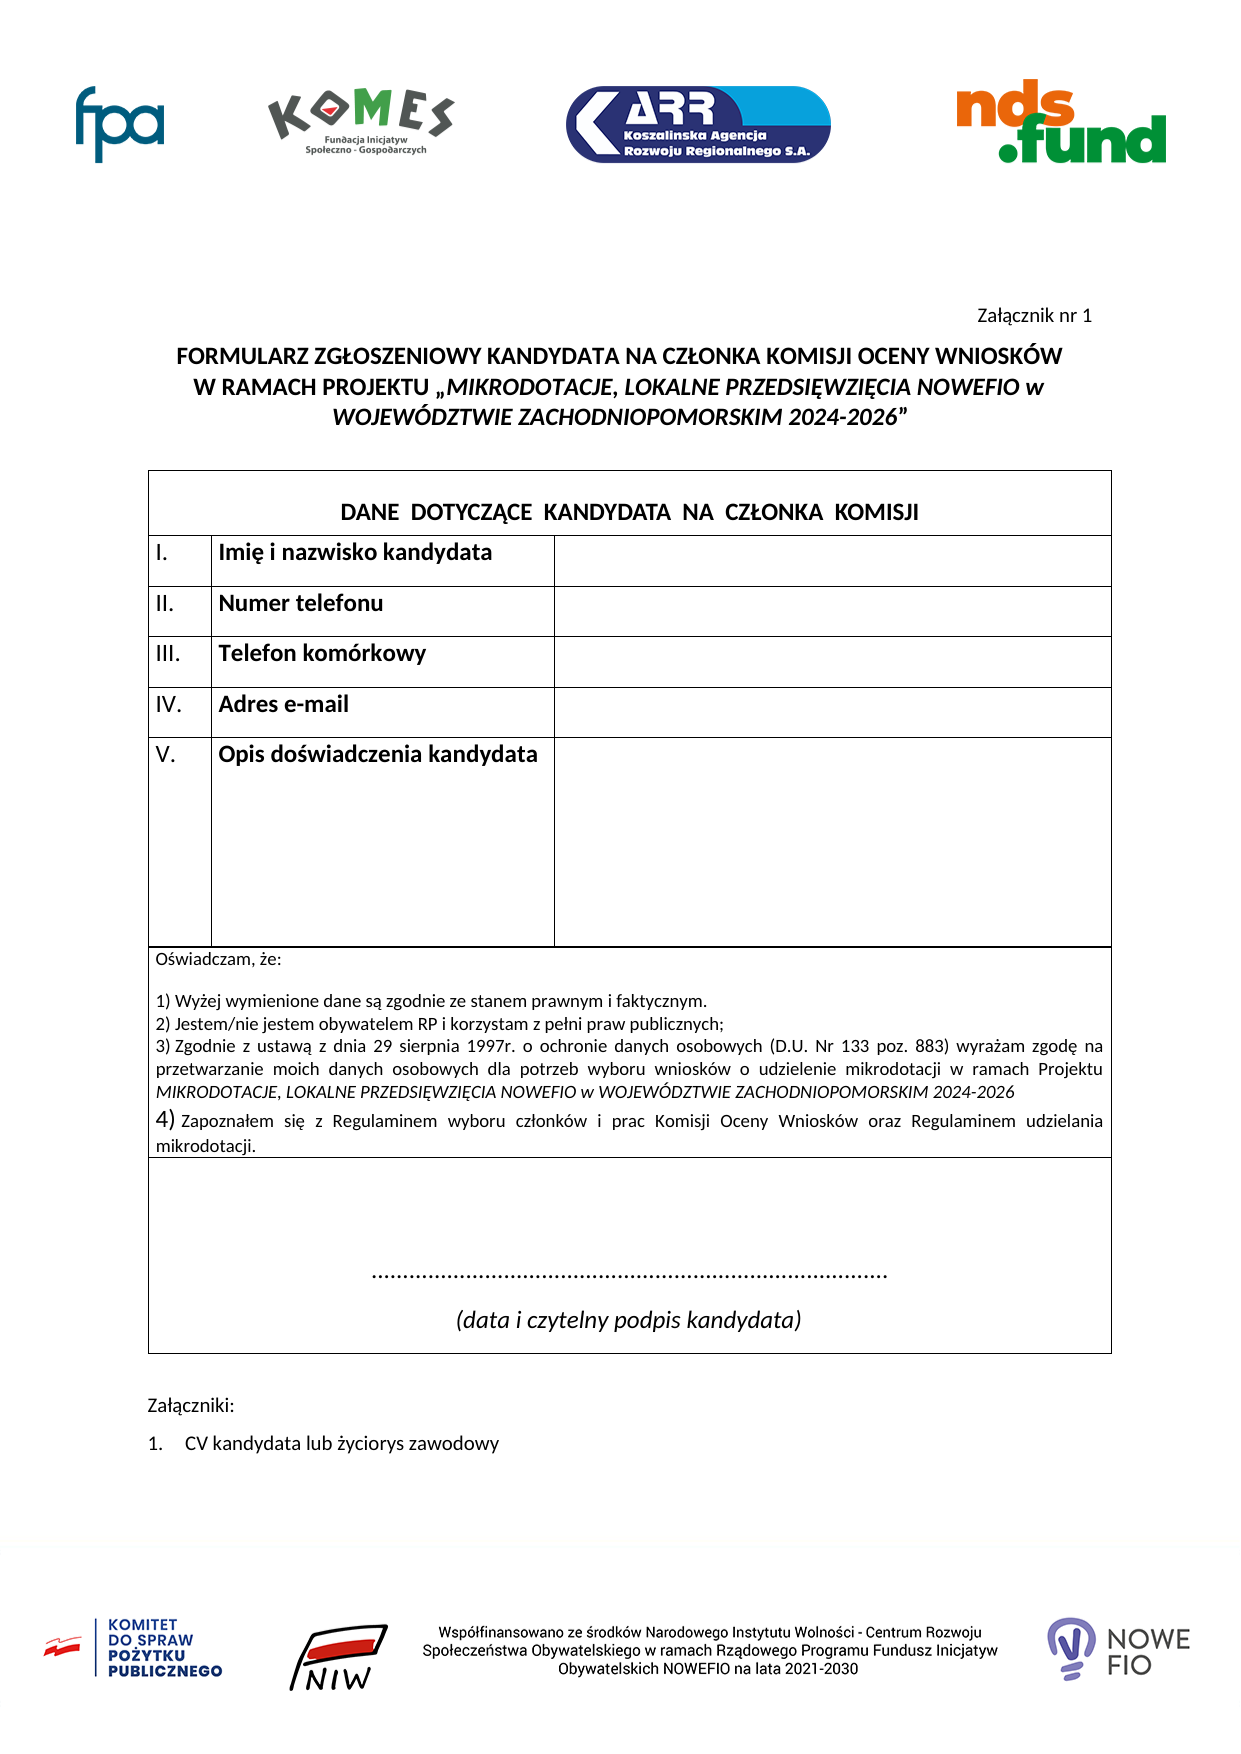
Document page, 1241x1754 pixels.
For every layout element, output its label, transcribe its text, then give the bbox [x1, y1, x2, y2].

table_cell Oświadczam, że: Wyżej wymienione dane są zgodnie ze stanem prawnym i faktycznym. Jestem/nie jestem obywatelem RP i korzystam z pełni praw publicznych; Zgodnie z ustawą z dnia 29 sierpnia 1997r. o ochronie danych osobowych (D.U. Nr 133 poz. 883) wyrażam zgodę na przetwarzanie moich danych osobowych dla potrzeb wyboru wniosków o udzielenie mikrodotacji w ramach Projektu MIKRODOTACJE, LOKALNE PRZEDSIĘWZIĘCIA NOWEFIO w WOJEWÓDZTWIE ZACHODNIOPOMORSKIM 2024-2026 Zapoznałem się z Regulaminem wyboru członków i prac Komisji Oceny Wniosków oraz Regulaminem udzielania mikrodotacji. [149, 948, 1111, 1157]
table_cell Telefon komórkowy [212, 637, 554, 687]
table_cell Numer telefonu [212, 587, 554, 636]
table_cell [555, 536, 1111, 586]
text W RAMACH PROJEKTU „MIKRODOTACJE, LOKALNE PRZEDSIĘWZIĘCIA NOWEFIO w WOJEWÓDZTWIE ZACHODNIOPOMORSKIM 2024-2026” [147, 371, 1092, 432]
table_cell IV. [149, 688, 211, 737]
table_cell Adres e-mail [212, 688, 554, 737]
text FORMULARZ ZGŁOSZENIOWY KANDYDATA NA CZŁONKA KOMISJI OCENY WNIOSKÓW [147, 341, 1092, 371]
text Załączniki: [147, 1392, 1092, 1418]
table_cell I. [149, 536, 211, 586]
list CV kandydata lub życiorys zawodowy [147, 1431, 1092, 1456]
table_cell .................................................................................. (data i czytelny podpis kandydata) [149, 1158, 1111, 1353]
table_cell Imię i nazwisko kandydata [212, 536, 554, 586]
table_cell [555, 688, 1111, 737]
table_cell [555, 587, 1111, 636]
table_cell III. [149, 637, 211, 687]
text Załącznik nr 1 [148, 302, 1092, 328]
table_cell V. [149, 738, 211, 946]
table_cell [555, 738, 1111, 946]
picture [0, 0, 1240, 1753]
table_header DANE DOTYCZĄCE KANDYDATA NA CZŁONKA KOMISJI [149, 471, 1111, 535]
table_cell [555, 637, 1111, 687]
table_cell Opis doświadczenia kandydata [212, 738, 554, 946]
table_cell II. [149, 587, 211, 636]
